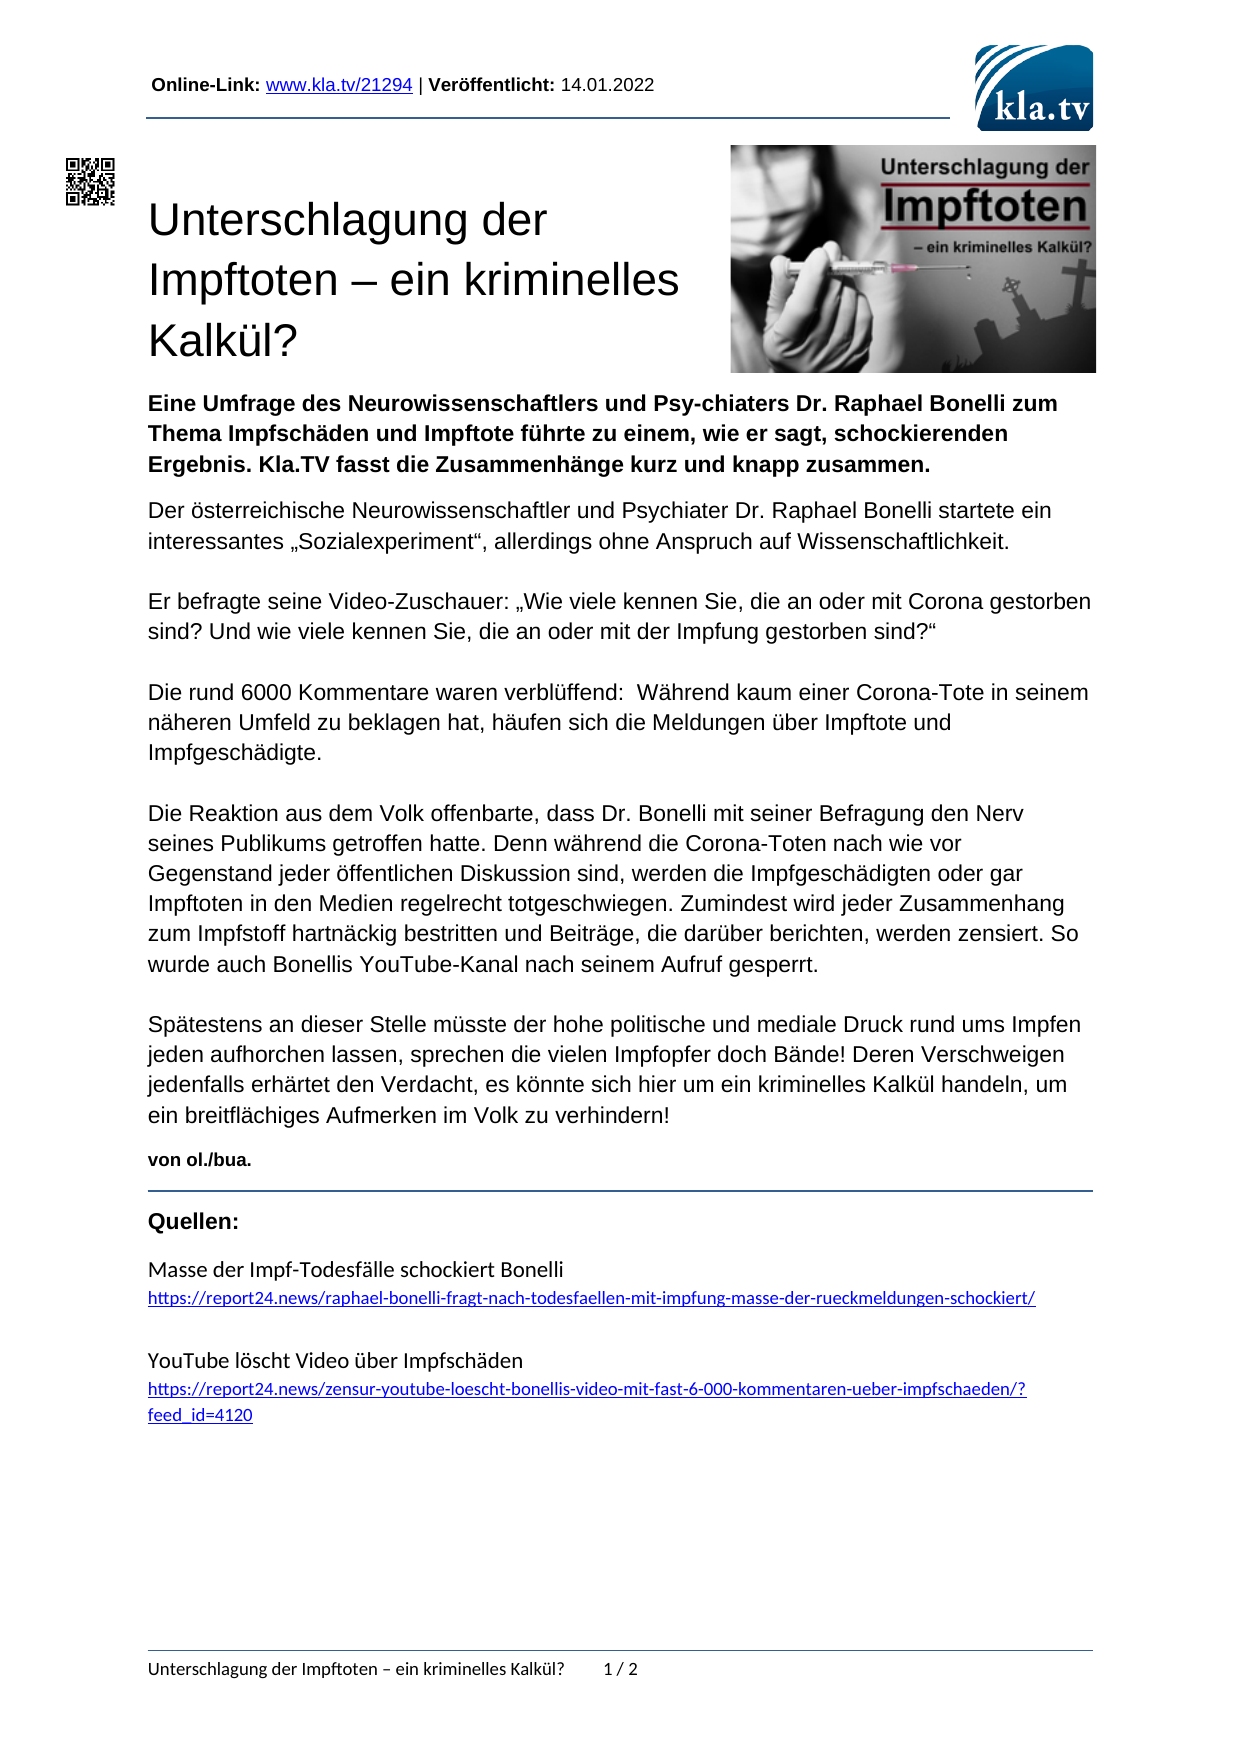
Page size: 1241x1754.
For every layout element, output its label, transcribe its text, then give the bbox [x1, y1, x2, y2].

text Der österreichische Neurowissenschaftler und Psychiater Dr. Raphael Bonelli startete ein interessantes „Sozialexperiment“, allerdings ohne Anspruch auf Wissenschaftlichkeit. Er befragte seine Video-Zuschauer: „Wie viele kennen Sie, die an oder mit Corona gestorben sind? Und wie viele kennen Sie, die an oder mit der Impfung gestorben sind?“ Die rund 6000 Kommentare waren verblüffend: Während kaum einer Corona-Tote in seinem näheren Umfeld zu beklagen hat, häufen sich die Meldungen über Impftote und Impfgeschädigte. Die Reaktion aus dem Volk offenbarte, dass Dr. Bonelli mit seiner Befragung den Nerv seines Publikums getroffen hatte. Denn während die Corona-Toten nach wie vor Gegenstand jeder öffentlichen Diskussion sind, werden die Impfgeschädigten oder gar Impftoten in den Medien regelrecht totgeschwiegen. Zumindest wird jeder Zusammenhang zum Impfstoff hartnäckig bestritten und Beiträge, die darüber berichten, werden zensiert. So wurde auch Bonellis YouTube-Kanal nach seinem Aufruf gesperrt. Spätestens an dieser Stelle müsste der hohe politische und mediale Druck rund ums Impfen jeden aufhorchen lassen, sprechen die vielen Impfopfer doch Bände! Deren Verschweigen jedenfalls erhärtet den Verdacht, es könnte sich hier um ein kriminelles Kalkül handeln, um ein breitflächiges Aufmerken im Volk zu verhindern! [148, 497, 1093, 1128]
text von ol./bua. [148, 1148, 1093, 1170]
text Eine Umfrage des Neurowissenschaftlers und Psy-chiaters Dr. Raphael Bonelli zum Thema Impfschäden und Impftote führte zu einem, wie er sagt, schockierenden Ergebnis. Kla.TV fasst die Zusammenhänge kurz und knapp zusammen. [148, 390, 1093, 477]
text Quellen: [148, 1192, 1093, 1234]
text Masse der Impf-Todesfälle schockiert Bonelli https://report24.news/raphael-bonelli-fragt-nach-todesfaellen-mit-impfung-masse-der-rueckmeldungen-schockiert/ YouTube löscht Video über Impfschäden https://report24.news/zensur-youtube-loescht-bonellis-video-mit-fast-6-000-kommentaren-ueber-impfschaeden/?feed_id=4120 [148, 1255, 1093, 1427]
text Unterschlagung der Impftoten – ein kriminelles Kalkül? [148, 192, 730, 366]
